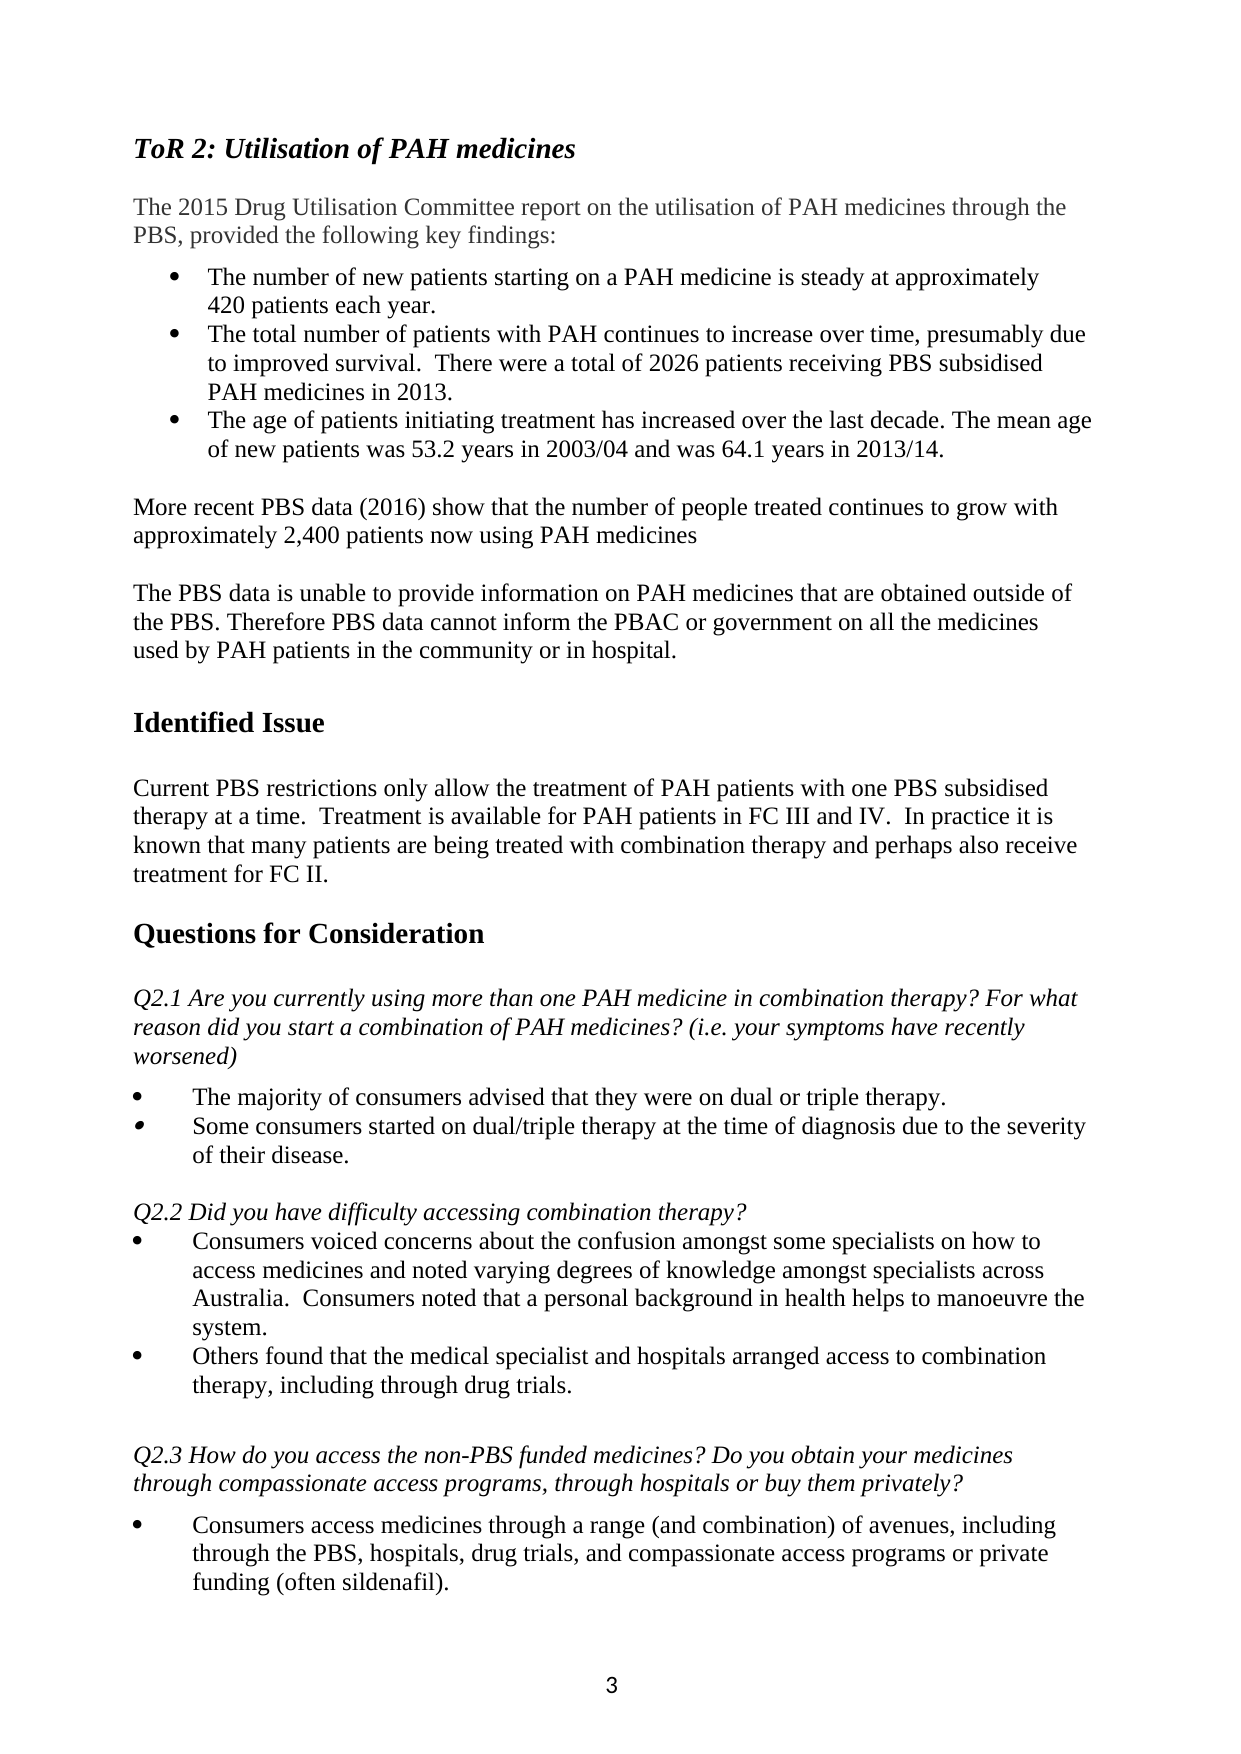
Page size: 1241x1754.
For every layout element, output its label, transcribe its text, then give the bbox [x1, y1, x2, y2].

text Q2.1 Are you currently using more than one PAH medicine in combination therapy? For what reason did you start a combination of PAH medicines? (i.e. your symptoms have recently worsened) [133, 983, 1096, 1070]
list The majority of consumers advised that they were on dual or triple therapy. [133, 1082, 1096, 1111]
text More recent PBS data (2016) show that the number of people treated continues to grow with approximately 2,400 patients now using PAH medicines [133, 492, 1090, 549]
text The PBS data is unable to provide information on PAH medicines that are obtained outside of the PBS. Therefore PBS data cannot inform the PBAC or government on all the medicines used by PAH patients in the community or in hospital. [133, 578, 1090, 664]
text Q2.3 How do you access the non-PBS funded medicines? Do you obtain your medicines through compassionate access programs, through hospitals or buy them privately? [133, 1440, 1096, 1497]
list The age of patients initiating treatment has increased over the last decade. The mean age of new patients was 53.2 years in 2003/04 and was 64.1 years in 2013/14. [170, 406, 1096, 463]
subtitle ToR 2: Utilisation of PAH medicines [133, 131, 1090, 165]
text Questions for Consideration [133, 916, 1096, 950]
list Consumers access medicines through a range (and combination) of avenues, including through the PBS, hospitals, drug trials, and compassionate access programs or private funding (often sildenafil). [133, 1510, 1096, 1596]
list Others found that the medical specialist and hospitals arranged access to combination therapy, including through drug trials. [133, 1341, 1096, 1398]
list The number of new patients starting on a PAH medicine is steady at approximately 420 patients each year. [170, 262, 1096, 319]
list Consumers voiced concerns about the confusion amongst some specialists on how to access medicines and noted varying degrees of knowledge amongst specialists across Australia. Consumers noted that a personal background in health helps to manoeuvre the system. [133, 1226, 1096, 1341]
list Some consumers started on dual/triple therapy at the time of diagnosis due to the severity of their disease. [133, 1111, 1096, 1168]
text The 2015 Drug Utilisation Committee report on the utilisation of PAH medicines through the PBS, provided the following key findings: [133, 192, 1090, 249]
list The total number of patients with PAH continues to increase over time, presumably due to improved survival. There were a total of 2026 patients receiving PBS subsidised PAH medicines in 2013. [170, 319, 1096, 406]
text Identified Issue [133, 706, 1090, 739]
text Current PBS restrictions only allow the treatment of PAH patients with one PBS subsidised therapy at a time. Treatment is available for PAH patients in FC III and IV. In practice it is known that many patients are being treated with combination therapy and perhaps also receive treatment for FC II. [133, 739, 1090, 888]
text Q2.2 Did you have difficulty accessing combination therapy? [133, 1197, 1096, 1226]
